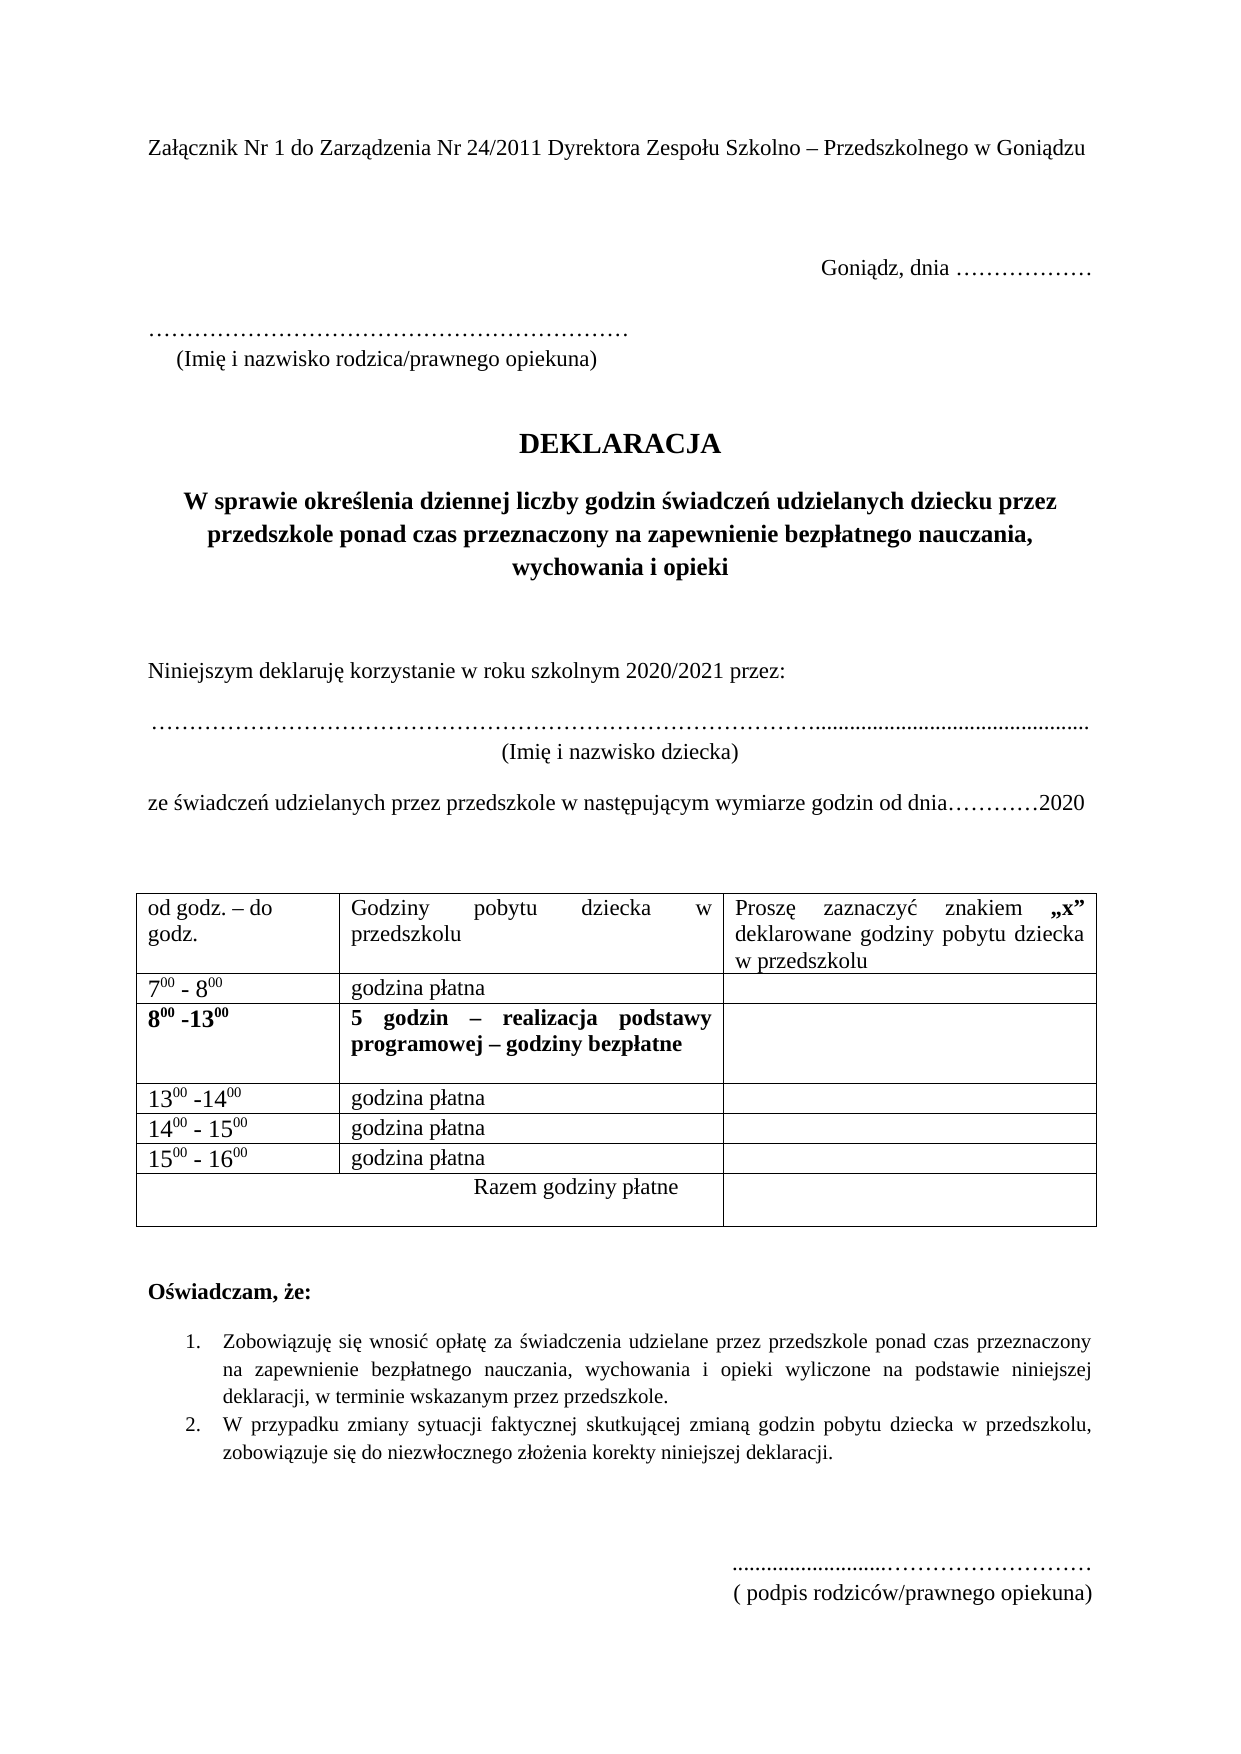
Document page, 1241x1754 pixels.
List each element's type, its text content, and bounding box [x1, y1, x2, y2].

table_cell [724, 974, 1096, 1003]
table_cell godzina płatna [340, 974, 723, 1003]
table_cell 1500 - 1600 [137, 1144, 339, 1172]
table_cell Razem godziny płatne [137, 1174, 723, 1226]
table_cell godzina płatna [340, 1084, 723, 1113]
text W sprawie określenia dziennej liczby godzin świadczeń udzielanych dziecku przez przedszkole ponad czas przeznaczony na zapewnienie bezpłatnego nauczania, wychowania i opieki [148, 486, 1093, 581]
text ……………………………………………………………………………................................................(Imię i nazwisko dziecka) [148, 708, 1093, 764]
text DEKLARACJA [148, 426, 1093, 460]
text ...........................……………………… [148, 1548, 1093, 1575]
table_cell [724, 1114, 1096, 1143]
text Oświadczam, że: [148, 1278, 1093, 1304]
table_cell [724, 1004, 1096, 1083]
text ze świadczeń udzielanych przez przedszkole w następującym wymiarze godzin od dnia…………2020 [148, 789, 1093, 815]
text (Imię i nazwisko rodzica/prawnego opiekuna) [148, 345, 1093, 371]
table_header Godziny pobytu dziecka w przedszkolu [340, 894, 723, 973]
table_cell 700 - 800 [137, 974, 339, 1003]
table_cell 1400 - 1500 [137, 1114, 339, 1143]
table_cell godzina płatna [340, 1114, 723, 1143]
text Załącznik Nr 1 do Zarządzenia Nr 24/2011 Dyrektora Zespołu Szkolno – Przedszkolnego w Goniądzu [148, 134, 1093, 160]
text ( podpis rodziców/prawnego opiekuna) [148, 1579, 1093, 1605]
table_header Proszę zaznaczyć znakiem „x” deklarowane godziny pobytu dziecka w przedszkolu [724, 894, 1096, 973]
table_cell 1300 -1400 [137, 1084, 339, 1113]
text Niniejszym deklaruję korzystanie w roku szkolnym 2020/2021 przez: [148, 657, 1093, 683]
table_cell [724, 1144, 1096, 1172]
table_cell [724, 1174, 1096, 1226]
text Goniądz, dnia ……………… [148, 254, 1093, 281]
table_cell 5 godzin – realizacja podstawy programowej – godziny bezpłatne [340, 1004, 723, 1083]
list W przypadku zmiany sytuacji faktycznej skutkującej zmianą godzin pobytu dziecka w przedszkolu, zobowiązuje się do niezwłocznego złożenia korekty niniejszej deklaracji. [185, 1412, 1093, 1464]
list Zobowiązuję się wnosić opłatę za świadczenia udzielane przez przedszkole ponad czas przeznaczony na zapewnienie bezpłatnego nauczania, wychowania i opieki wyliczone na podstawie niniejszej deklaracji, w terminie wskazanym przez przedszkole. [185, 1329, 1093, 1408]
text ……………………………………………………… [148, 315, 1093, 341]
table_cell [724, 1084, 1096, 1113]
table_cell godzina płatna [340, 1144, 723, 1172]
table_header od godz. – do godz. [137, 894, 339, 973]
table_cell 800 -1300 [137, 1004, 339, 1083]
